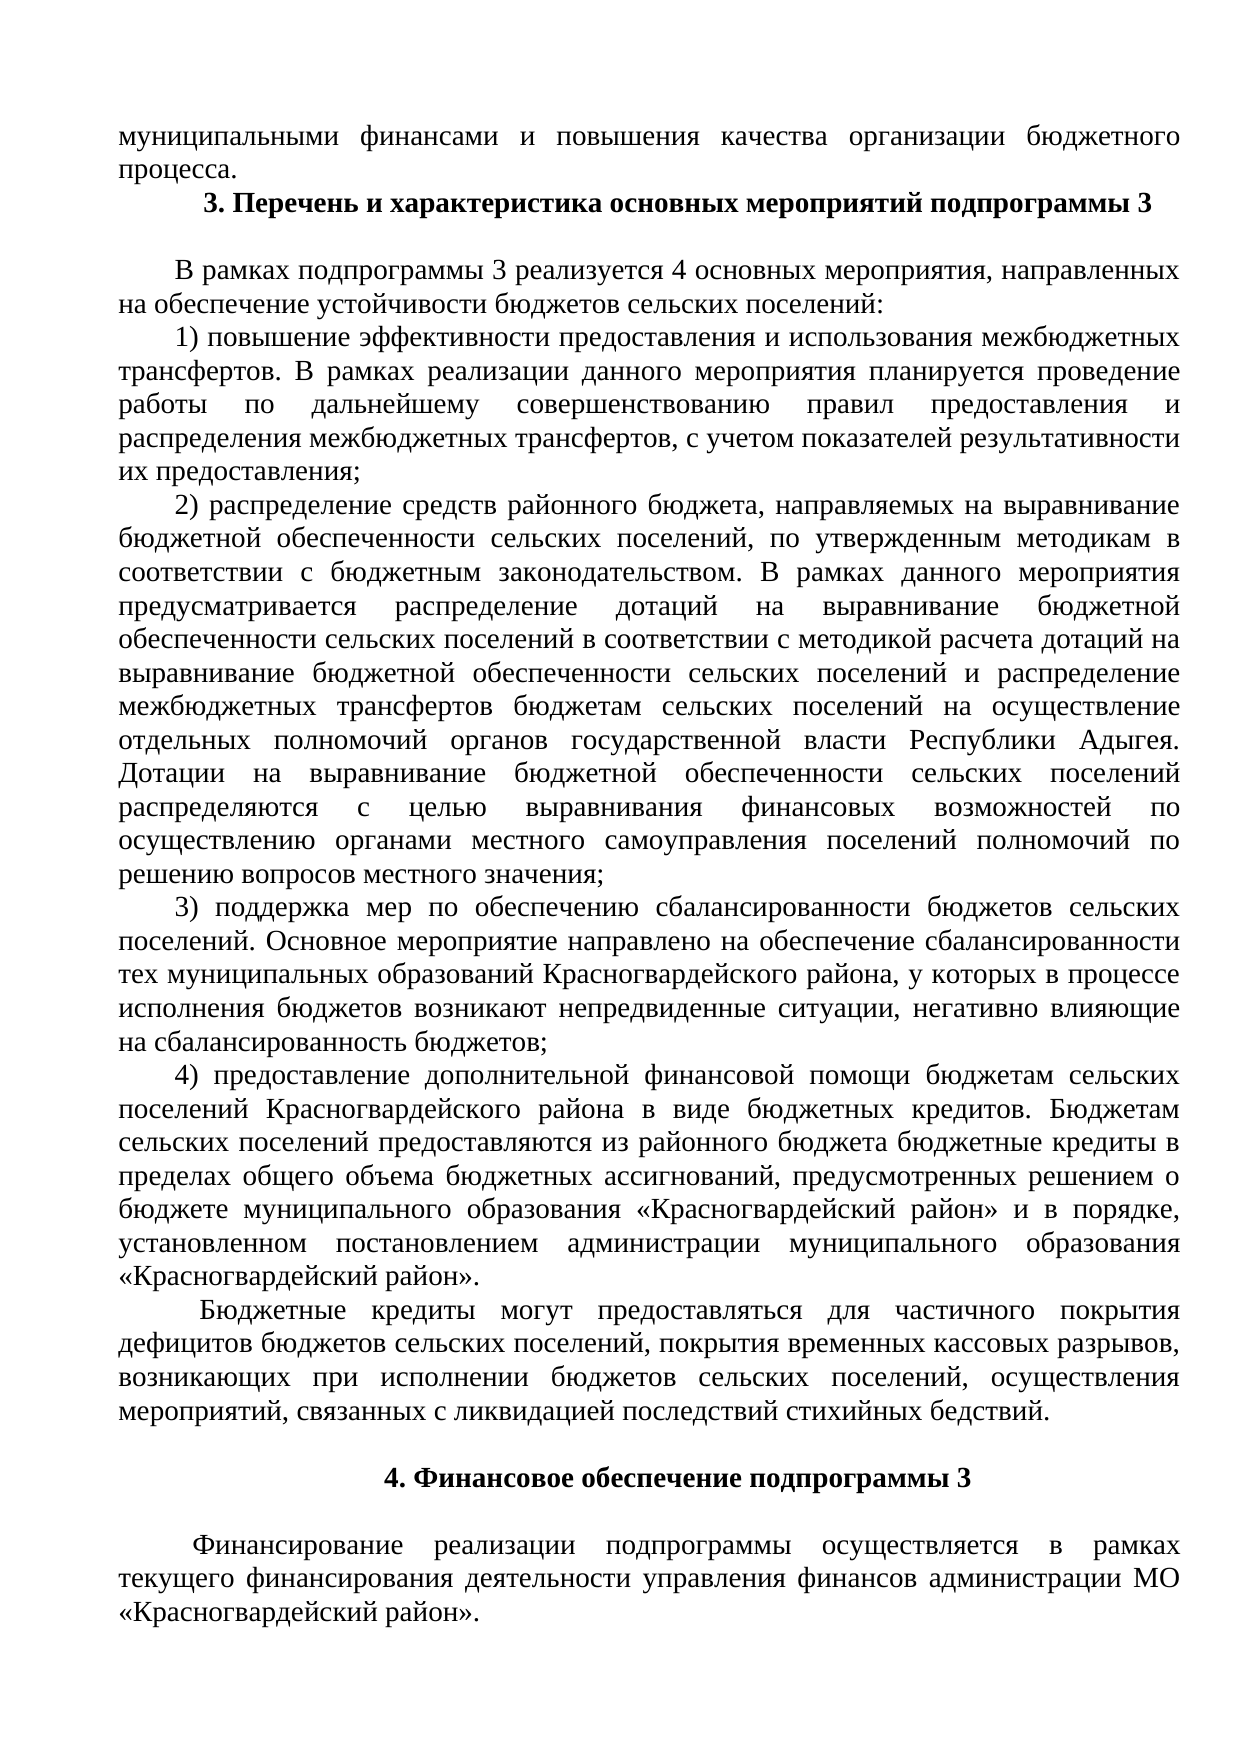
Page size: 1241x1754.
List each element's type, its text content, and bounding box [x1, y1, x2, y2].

text 4. Финансовое обеспечение подпрограммы 3 [118, 1460, 1181, 1493]
text В рамках подпрограммы 3 реализуется 4 основных мероприятия, направленных на обеспечение устойчивости бюджетов сельских поселений: [118, 252, 1181, 319]
text 2) распределение средств районного бюджета, направляемых на выравнивание бюджетной обеспеченности сельских поселений, по утвержденным методикам в соответствии с бюджетным законодательством. В рамках данного мероприятия предусматривается распределение дотаций на выравнивание бюджетной обеспеченности сельских поселений в соответствии с методикой расчета дотаций на выравнивание бюджетной обеспеченности сельских поселений и распределение межбюджетных трансфертов бюджетам сельских поселений на осуществление отдельных полномочий органов государственной власти Республики Адыгея. Дотации на выравнивание бюджетной обеспеченности сельских поселений распределяются с целью выравнивания финансовых возможностей по осуществлению органами местного самоуправления поселений полномочий по решению вопросов местного значения; [118, 487, 1181, 889]
text Финансирование реализации подпрограммы осуществляется в рамках текущего финансирования деятельности управления финансов администрации МО «Красногвардейский район». [118, 1527, 1181, 1627]
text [118, 118, 1181, 185]
text Бюджетные кредиты могут предоставляться для частичного покрытия дефицитов бюджетов сельских поселений, покрытия временных кассовых разрывов, возникающих при исполнении бюджетов сельских поселений, осуществления мероприятий, связанных с ликвидацией последствий стихийных бедствий. [118, 1292, 1181, 1426]
text 4) предоставление дополнительной финансовой помощи бюджетам сельских поселений Красногвардейского района в виде бюджетных кредитов. Бюджетам сельских поселений предоставляются из районного бюджета бюджетные кредиты в пределах общего объема бюджетных ассигнований, предусмотренных решением о бюджете муниципального образования «Красногвардейский район» и в порядке, установленном постановлением администрации муниципального образования «Красногвардейский район». [118, 1057, 1181, 1292]
text 3. Перечень и характеристика основных мероприятий подпрограммы 3 [118, 185, 1181, 219]
text 1) повышение эффективности предоставления и использования межбюджетных трансфертов. В рамках реализации данного мероприятия планируется проведение работы по дальнейшему совершенствованию правил предоставления и распределения межбюджетных трансфертов, с учетом показателей результативности их предоставления; [118, 319, 1181, 487]
text 3) поддержка мер по обеспечению сбалансированности бюджетов сельских поселений. Основное мероприятие направлено на обеспечение сбалансированности тех муниципальных образований Красногвардейского района, у которых в процессе исполнения бюджетов возникают непредвиденные ситуации, негативно влияющие на сбалансированность бюджетов; [118, 889, 1181, 1057]
